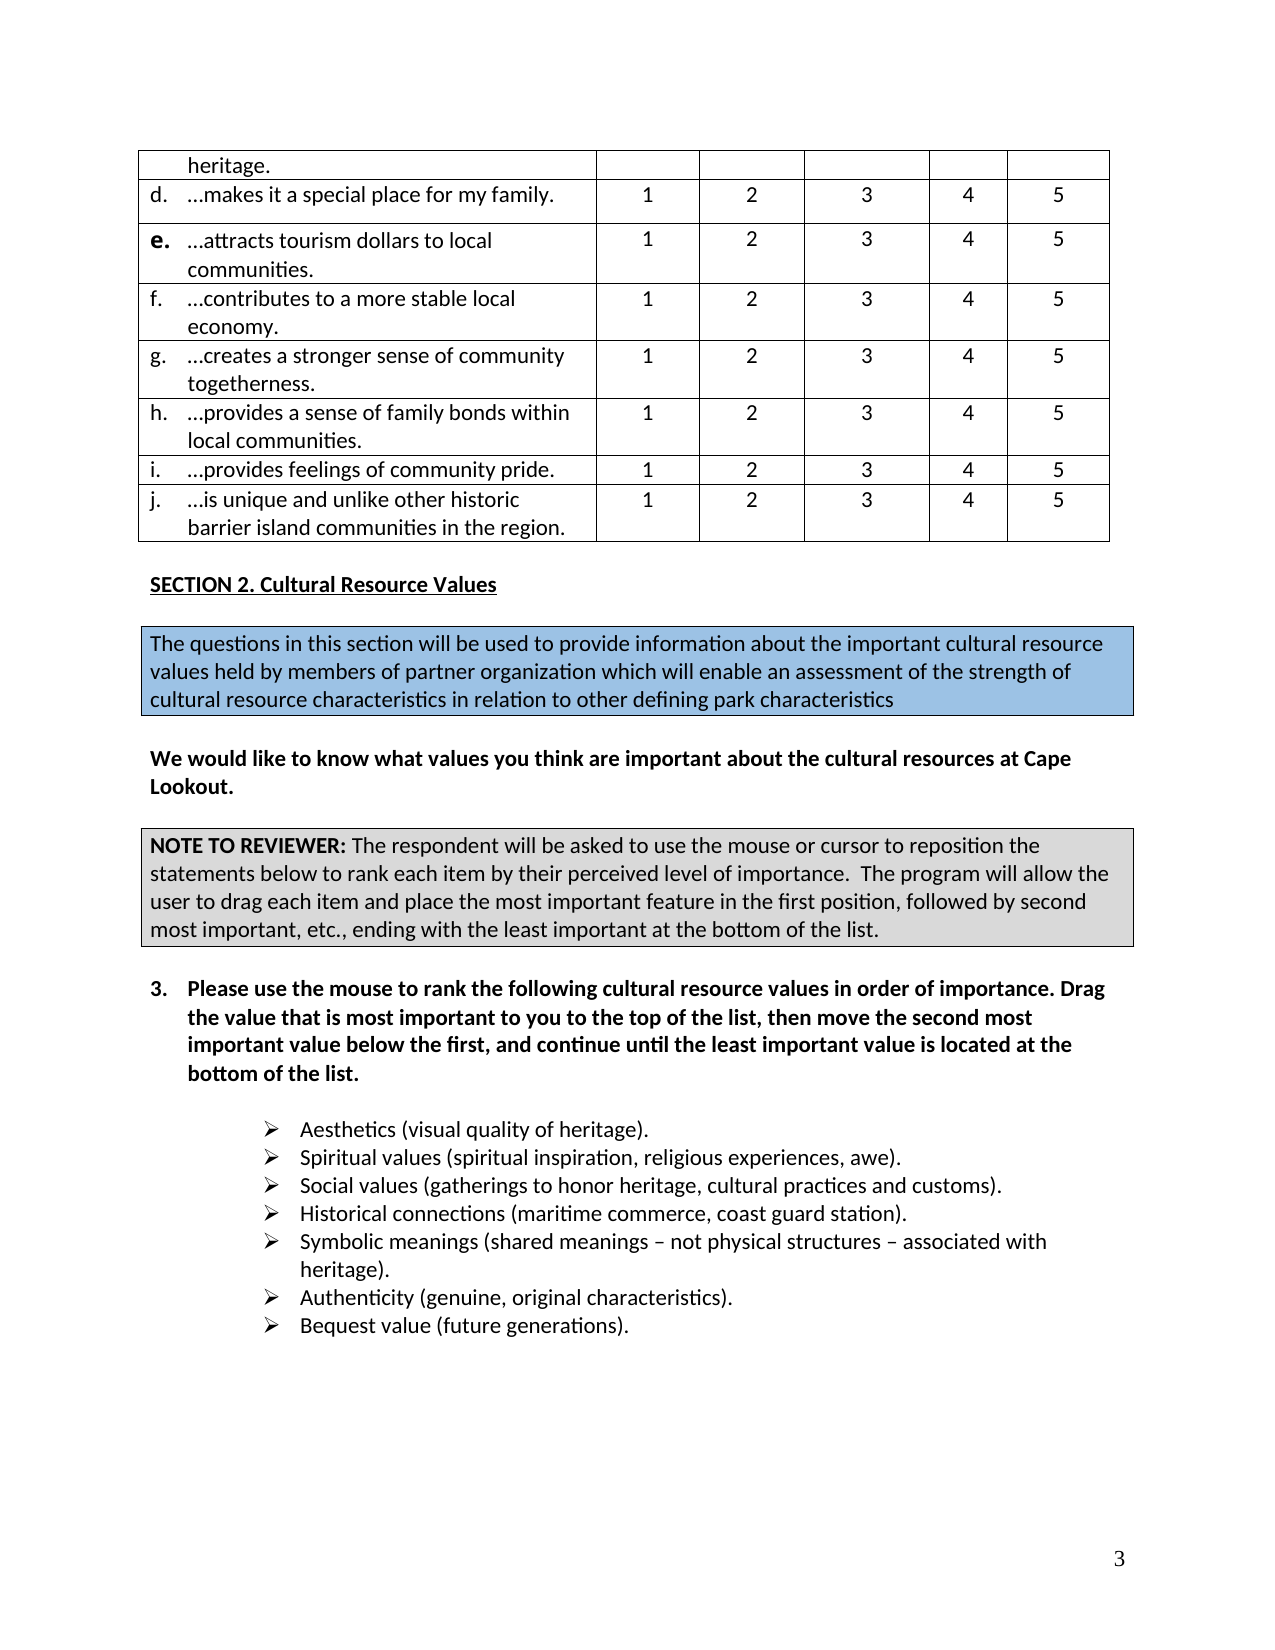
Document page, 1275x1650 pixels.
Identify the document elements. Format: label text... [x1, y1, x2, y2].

table_cell 3 [805, 284, 929, 340]
table_cell 2 [700, 224, 804, 283]
table_cell 4 [930, 284, 1007, 340]
list Historical connections (maritime commerce, coast guard station). [262, 1199, 1125, 1227]
table_cell 5 [1008, 224, 1109, 283]
list Please use the mouse to rank the following cultural resource values in order of importance. Drag the value that is most important to you to the top of the list, then move the second most important value below the first, and continue until the least important value is located at the bottom of the list. [150, 974, 1125, 1087]
table_cell …is unique and unlike other historic barrier island communities in the region. [139, 485, 596, 541]
list SECTION 2. Cultural Resource Values [150, 570, 1125, 598]
list Bequest value (future generations). [262, 1311, 1125, 1339]
table_cell …provides a sense of family bonds within local communities. [139, 399, 596, 454]
table_cell 1 [597, 456, 699, 484]
table_cell 3 [805, 341, 929, 397]
table_cell 3 [805, 456, 929, 484]
table_cell 3 [805, 399, 929, 454]
table_cell 4 [930, 485, 1007, 541]
table_cell 4 [930, 180, 1007, 223]
table_cell 1 [597, 485, 699, 541]
list Social values (gatherings to honor heritage, cultural practices and customs). [262, 1171, 1125, 1199]
table_cell …creates a stronger sense of community togetherness. [139, 341, 596, 397]
table_cell …contributes to a more stable local economy. [139, 284, 596, 340]
table_cell 5 [1008, 284, 1109, 340]
table_cell 2 [700, 485, 804, 541]
list Aesthetics (visual quality of heritage). [262, 1115, 1125, 1143]
table_cell 5 [1008, 151, 1109, 179]
table_cell 3 [805, 151, 929, 179]
table_cell 5 [1008, 341, 1109, 397]
list Spiritual values (spiritual inspiration, religious experiences, awe). [262, 1143, 1125, 1171]
text The questions in this section will be used to provide information about the important cultural resource values held by members of partner organization which will enable an assessment of the strength of cultural resource characteristics in relation to other defining park characteristics [142, 627, 1133, 715]
table_cell 4 [930, 456, 1007, 484]
table_cell 2 [700, 284, 804, 340]
list Symbolic meanings (shared meanings – not physical structures – associated with heritage). [262, 1227, 1125, 1283]
table_cell 5 [1008, 485, 1109, 541]
table_cell 1 [597, 341, 699, 397]
table_cell 1 [597, 180, 699, 223]
table_cell 5 [1008, 399, 1109, 454]
table_cell 2 [700, 341, 804, 397]
text We would like to know what values you think are important about the cultural resources at Cape Lookout. [150, 744, 1125, 800]
table_cell 3 [805, 485, 929, 541]
table_cell 2 [700, 399, 804, 454]
table_cell …provides feelings of community pride. [139, 456, 596, 484]
table_cell 3 [805, 180, 929, 223]
table_cell 4 [930, 341, 1007, 397]
table_cell 1 [597, 284, 699, 340]
table_cell 1 [597, 224, 699, 283]
table_cell …makes it a special place for my family. [139, 180, 596, 223]
table_cell 5 [1008, 456, 1109, 484]
table_cell …attracts tourism dollars to local communities. [139, 224, 596, 283]
table_cell 2 [700, 456, 804, 484]
table_cell 4 [930, 224, 1007, 283]
table_cell 2 [700, 151, 804, 179]
table_cell 2 [700, 180, 804, 223]
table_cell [139, 151, 596, 179]
table_cell 4 [930, 151, 1007, 179]
table_cell 1 [597, 399, 699, 454]
text NOTE TO REVIEWER: The respondent will be asked to use the mouse or cursor to reposition the statements below to rank each item by their perceived level of importance. The program will allow the user to drag each item and place the most important feature in the first position, followed by second most important, etc., ending with the least important at the bottom of the list. [142, 829, 1133, 946]
table_cell 1 [597, 151, 699, 179]
table_cell 3 [805, 224, 929, 283]
table_cell 5 [1008, 180, 1109, 223]
list Authenticity (genuine, original characteristics). [262, 1283, 1125, 1311]
table_cell 4 [930, 399, 1007, 454]
